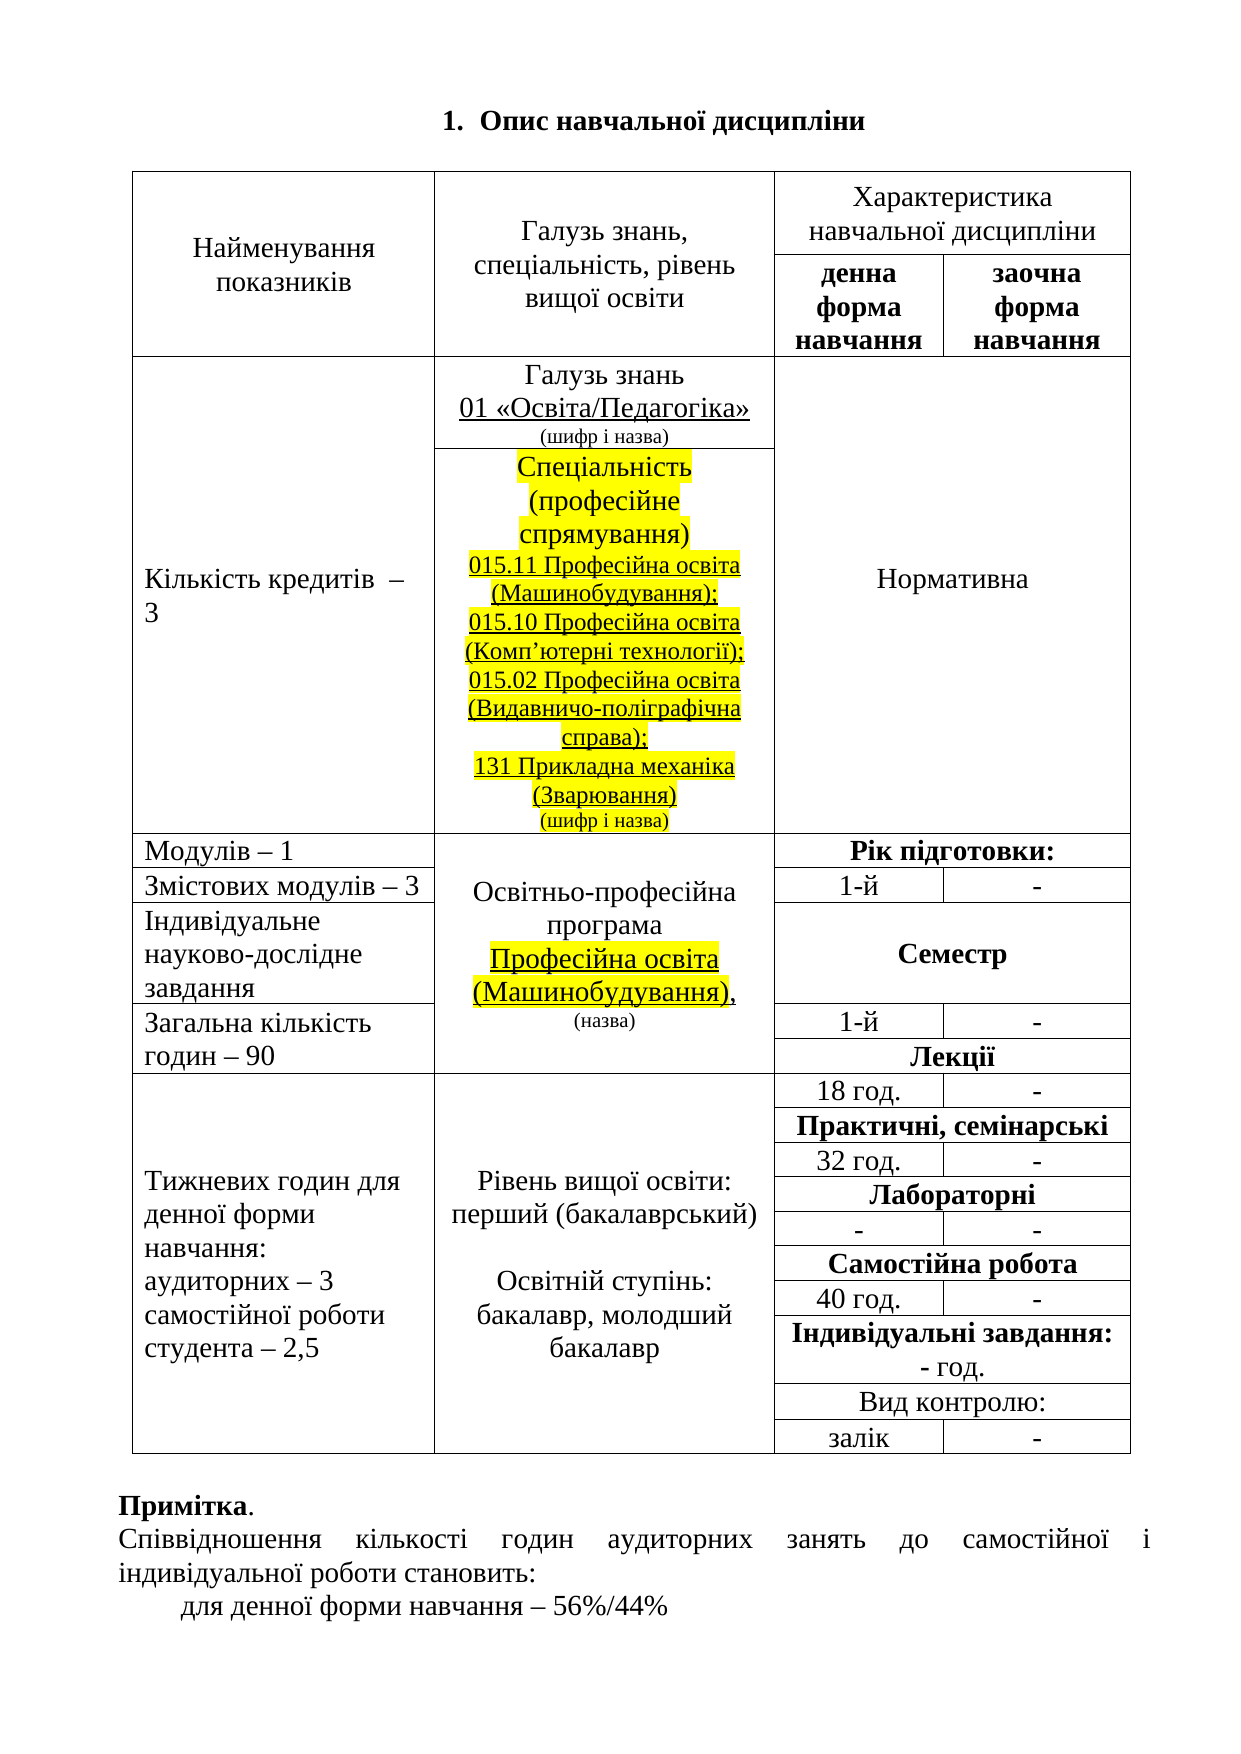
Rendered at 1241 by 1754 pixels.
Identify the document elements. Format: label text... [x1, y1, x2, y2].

text Примітка. [118, 1488, 1152, 1521]
table_cell 1-й [775, 868, 943, 902]
table_cell Самостійна робота [775, 1246, 1130, 1280]
table_cell Лекції [775, 1039, 1130, 1072]
table_cell - [944, 1143, 1130, 1176]
table_cell 40 год. [775, 1281, 943, 1314]
table_cell Освітньо-професійна програма Професійна освіта (Машинобудування), (назва) [435, 834, 774, 1072]
table_header Галузь знань, спеціальність, рівень вищої освіти [435, 172, 774, 356]
list Опис навчальної дисципліни [156, 103, 1152, 137]
table_cell Галузь знань 01 «Освіта/Педагогіка» (шифр і назва) [435, 357, 774, 448]
table_cell Індивідуальне науково-дослідне завдання [133, 903, 434, 1003]
table_cell - [775, 1212, 943, 1245]
table_cell Загальна кількість годин – 90 [133, 1004, 434, 1072]
table_cell 1-й [775, 1004, 943, 1038]
table_cell - [944, 1212, 1130, 1245]
table_cell - [944, 868, 1130, 902]
table_cell залік [775, 1420, 943, 1453]
table_cell Рівень вищої освіти: перший (бакалаврський) Освітній ступінь: бакалавр, молодший бакалавр [435, 1074, 774, 1453]
table_cell Практичні, семінарські [775, 1108, 1130, 1142]
table_header Найменування показників [133, 172, 434, 356]
table_header Характеристика навчальної дисципліни [775, 172, 1130, 254]
table_cell 32 год. [775, 1143, 943, 1176]
table_cell - [944, 1004, 1130, 1038]
table_cell Семестр [775, 903, 1130, 1003]
table_cell Спеціальність (професійне спрямування) 015.11 Професійна освіта (Машинобудування); 015.10 Професійна освіта (Комп’ютерні технології); 015.02 Професійна освіта (Видавничо-поліграфічна справа); 131 Прикладна механіка (Зварювання) (шифр і назва) [435, 449, 774, 832]
table_cell Лабораторні [775, 1177, 1130, 1211]
text Співвідношення кількості годин аудиторних занять до самостійної і індивідуальної роботи становить: [118, 1521, 1152, 1588]
table_cell - [944, 1281, 1130, 1314]
table_cell Кількість кредитів – 3 [133, 357, 434, 832]
table_cell Вид контролю: [775, 1384, 1130, 1419]
table_cell Індивідуальні завдання: - год. [775, 1316, 1130, 1383]
table_cell Змістових модулів – 3 [133, 868, 434, 902]
table_cell Нормативна [775, 357, 1130, 832]
table_cell Модулів – 1 [133, 834, 434, 867]
table_cell денна форма навчання [775, 255, 943, 356]
table_cell - [944, 1074, 1130, 1107]
table_cell заочна форма навчання [944, 255, 1130, 356]
table_cell Рік підготовки: [775, 834, 1130, 867]
table_cell 18 год. [775, 1074, 943, 1107]
table_cell - [944, 1420, 1130, 1453]
table_cell Тижневих годин для денної форми навчання: аудиторних – 3 самостійної роботи студента – 2,5 [133, 1074, 434, 1453]
text для денної форми навчання – 56%/44% [118, 1588, 1152, 1622]
